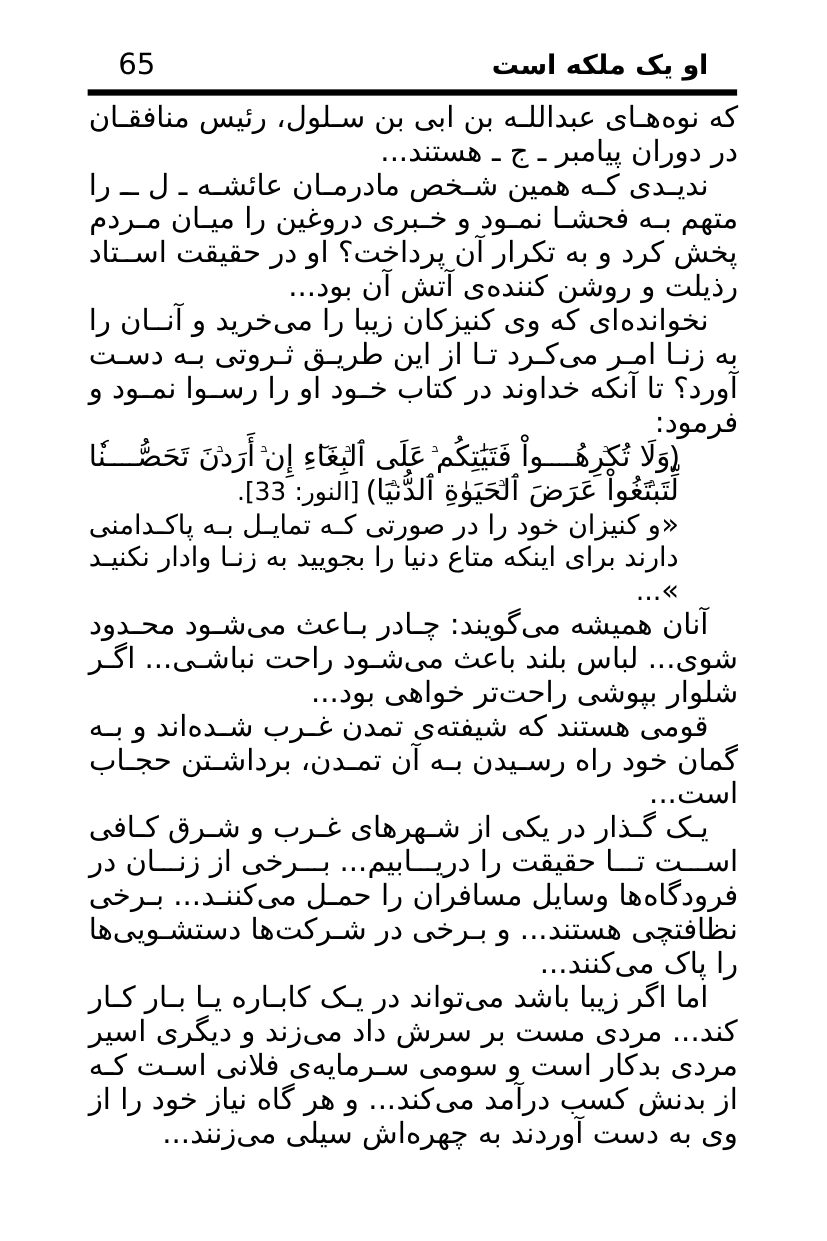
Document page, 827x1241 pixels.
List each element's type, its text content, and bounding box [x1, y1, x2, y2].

text ﴿وَلَا تُكۡرِهُواْ فَتَيَٰتِكُمۡ عَلَى ٱلۡبِغَآءِ إِنۡ أَرَدۡنَ تَحَصُّنٗا لِّتَبۡتَغُواْ عَرَضَ ٱلۡحَيَوٰةِ ٱلدُّنۡيَا﴾ [النور: 33]. [89, 439, 679, 507]
text یک گذار در یکی از شهرهای غرب و شرق کافی است تا حقیقت را دریابیم... برخی از زنان در فرودگاه‌ها وسایل مسافران را حمل می‌کنند... برخی نظافتچی هستند... و برخی در شرکت‌ها دستشویی‌ها را پاک می‌کنند... [89, 811, 738, 981]
text «و کنیزان خود را در صورتی که تمایل به پاکدامنی دارند برای اینکه متاع دنیا را بجویید به زنا وادار نکنید »... [89, 507, 679, 607]
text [89, 100, 738, 168]
text ندیدی که همین شخص مادرمان عائشه ـ ل ـ را متهم به فحشا نمود و خبری دروغین را میان مردم پخش کرد و به تکرار آن پرداخت؟ او در حقیقت استاد رذیلت و روشن کننده‌ی آتش آن بود... [89, 168, 738, 304]
text نخوانده‌ای که وی کنیزکان زیبا را می‌خرید و آنان را به زنا امر می‌کرد تا از این طریق ثروتی به دست آورد؟ تا آنکه خداوند در کتاب خود او را رسوا نمود و فرمود: [89, 304, 738, 439]
text اما اگر زیبا باشد می‌تواند در یک کاباره یا بار کار کند... مردی مست بر سرش داد می‌زند و دیگری اسیر مردی بدکار است و سومی سرمایه‌ی فلانی است که از بدنش کسب درآمد می‌کند... و هر گاه نیاز خود را از وی به دست آوردند به چهره‌اش سیلی می‌زنند... [89, 981, 738, 1150]
text قومی هستند که شیفته‌ی تمدن غرب شده‌اند و به گمان خود راه رسیدن به آن تمدن، برداشتن حجاب است... [89, 709, 738, 811]
text آنان همیشه می‌گویند: چادر باعث می‌شود محدود شوی... لباس بلند باعث می‌شود راحت نباشی... اگر شلوار بپوشی راحت‌تر خواهی بود... [89, 607, 738, 709]
